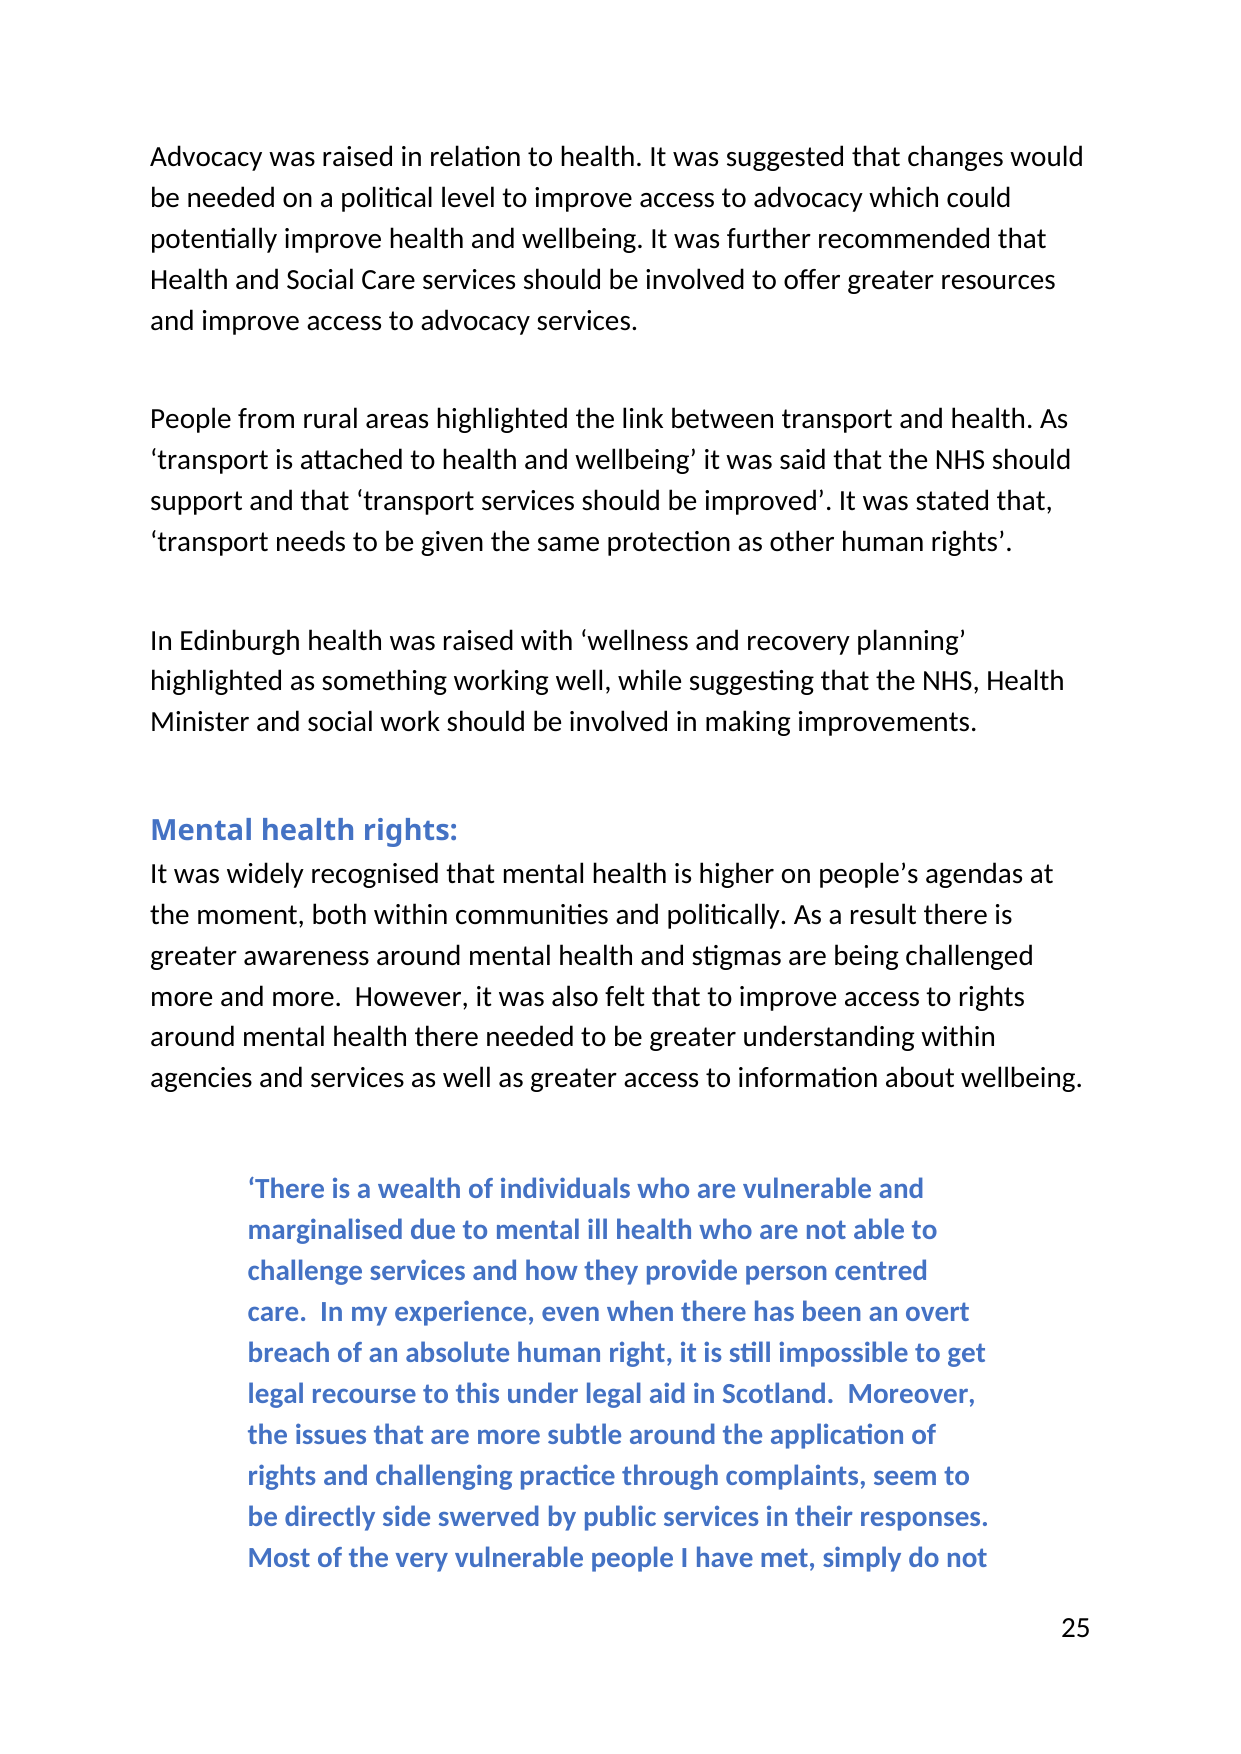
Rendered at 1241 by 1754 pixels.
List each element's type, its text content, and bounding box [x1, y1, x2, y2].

text Advocacy was raised in relation to health. It was suggested that changes would be needed on a political level to improve access to advocacy which could potentially improve health and wellbeing. It was further recommended that Health and Social Care services should be involved to offer greater resources and improve access to advocacy services. [150, 138, 1090, 337]
text People from rural areas highlighted the link between transport and health. As ‘transport is attached to health and wellbeing’ it was said that the NHS should support and that ‘transport services should be improved’. It was stated that, ‘transport needs to be given the same protection as other human rights’. [150, 400, 1090, 559]
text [247, 1171, 993, 1574]
text It was widely recognised that mental health is higher on people’s agendas at the moment, both within communities and politically. As a result there is greater awareness around mental health and stigmas are being challenged more and more. However, it was also felt that to improve access to rights around mental health there needed to be greater understanding within agencies and services as well as greater access to information about wellbeing. [150, 855, 1090, 1095]
text In Edinburgh health was raised with ‘wellness and recovery planning’ highlighted as something working well, while suggesting that the NHS, Health Minister and social work should be involved in making improvements. [150, 622, 1090, 739]
subtitle Mental health rights: [150, 809, 1090, 849]
